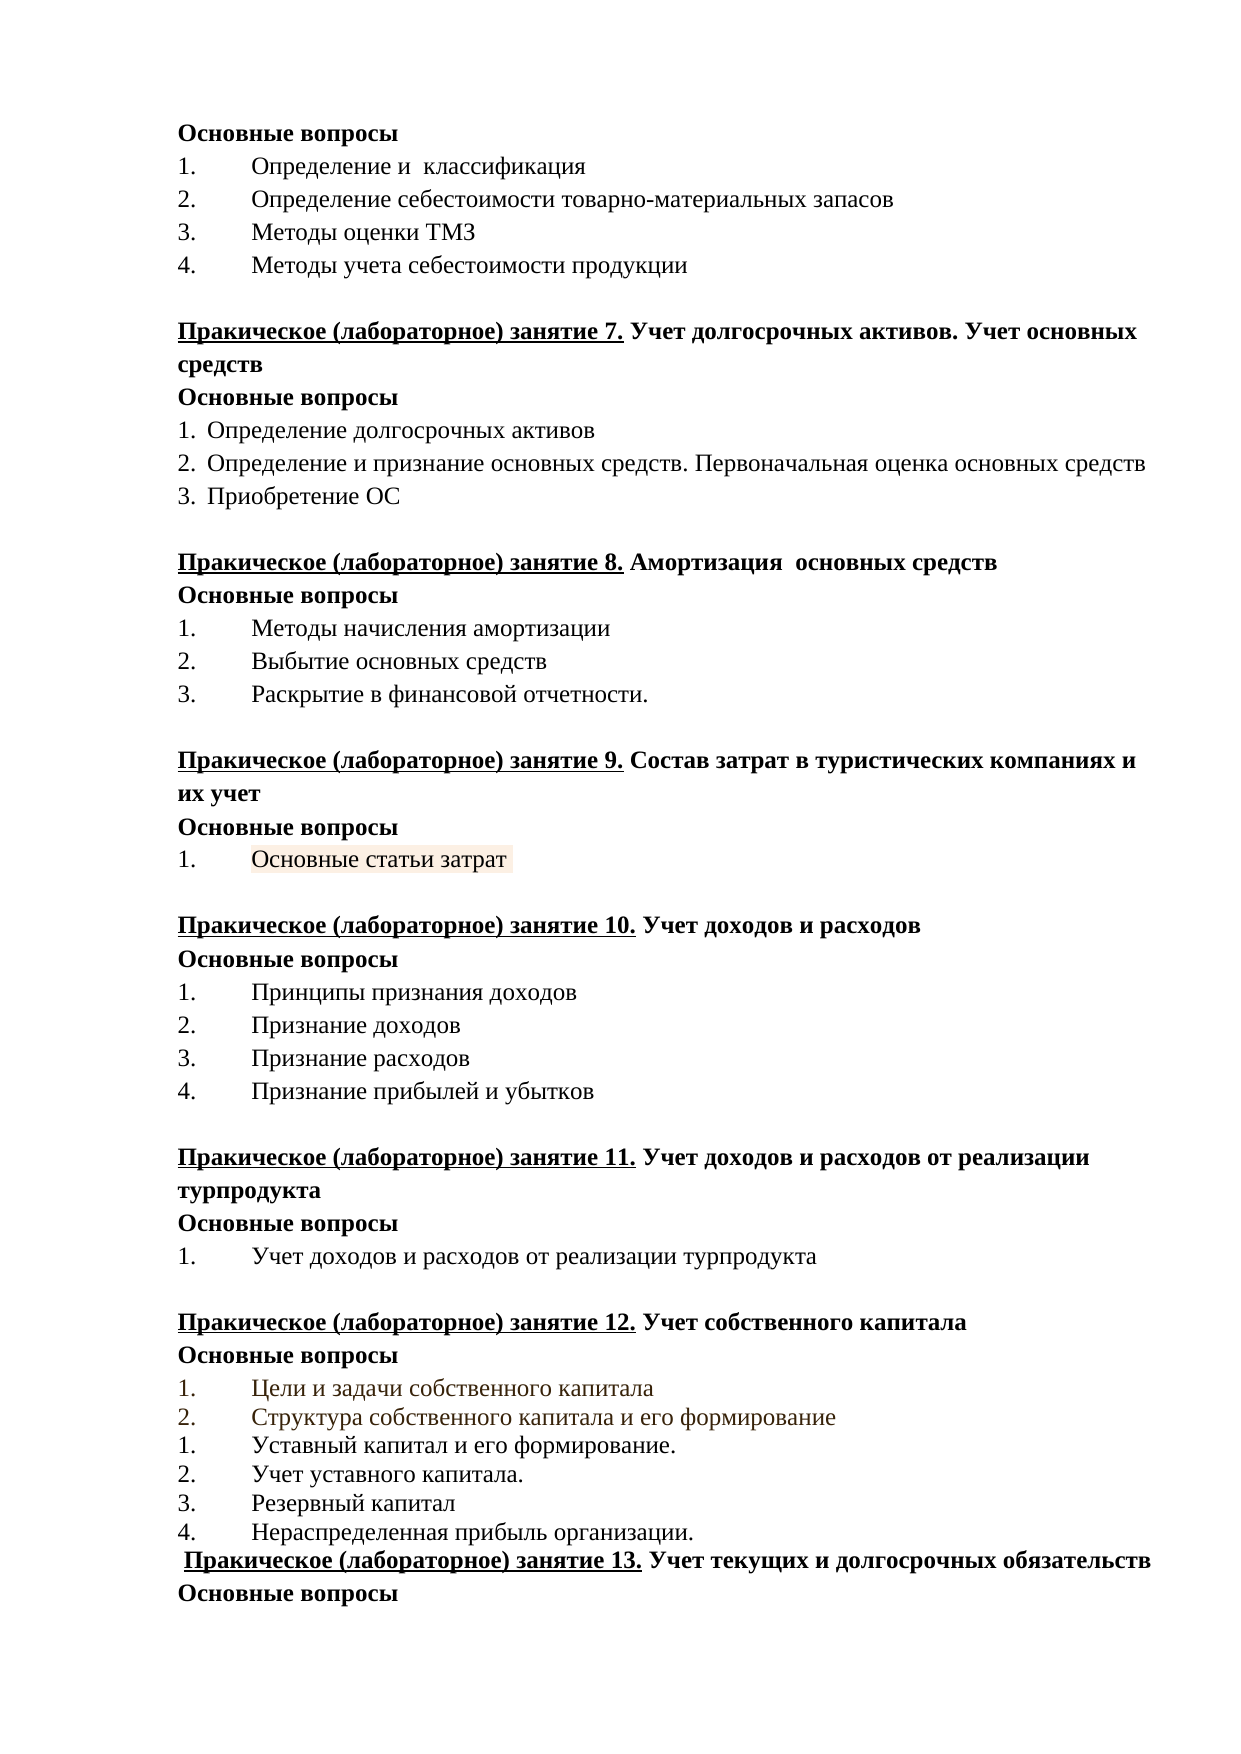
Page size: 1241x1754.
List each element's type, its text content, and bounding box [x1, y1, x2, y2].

list Нераспределенная прибыль организации. [177, 1517, 1152, 1545]
list Структура собственного капитала и его формирование [177, 1402, 1152, 1430]
list Резервный капитал [177, 1488, 1152, 1517]
list Методы оценки ТМЗ [177, 217, 1152, 246]
text Пракическое (лабораторное) занятие 13. Учет текущих и долгосрочных обязательств [177, 1545, 1152, 1574]
text Пракическое (лабораторное) занятие 12. Учет собственного капитала [177, 1307, 1152, 1336]
list Цели и задачи собственного капитала [177, 1373, 1152, 1402]
list Основные статьи затрат [177, 844, 1152, 873]
list Уставный капитал и его формирование. [177, 1430, 1152, 1459]
text Пракическое (лабораторное) занятие 10. Учет доходов и расходов [177, 911, 1152, 939]
list Определение себестоимости товарно-материальных запасов [177, 184, 1152, 213]
list Определение и признание основных средств. Первоначальная оценка основных средств [177, 448, 1152, 477]
list Приобретение ОС [177, 481, 1152, 510]
list Определение и классификация [177, 151, 1152, 180]
text Основные вопросы [177, 1578, 1152, 1607]
list Выбытие основных средств [177, 646, 1152, 675]
list Определение долгосрочных активов [177, 415, 1152, 444]
text Основные вопросы [177, 812, 1152, 840]
text Пракическое (лабораторное) занятие 7. Учет долгосрочных активов. Учет основных средств [177, 316, 1152, 378]
text Основные вопросы [177, 1340, 1152, 1369]
text Основные вопросы [177, 118, 1152, 147]
list Методы учета себестоимости продукции [177, 250, 1152, 279]
list Раскрытие в финансовой отчетности. [177, 679, 1152, 708]
text Основные вопросы [177, 580, 1152, 609]
list Методы начисления амортизации [177, 613, 1152, 642]
list Принципы признания доходов [177, 977, 1152, 1005]
text Основные вопросы [177, 382, 1152, 411]
text Пракическое (лабораторное) занятие 11. Учет доходов и расходов от реализации турпродукта [177, 1142, 1152, 1203]
list Признание прибылей и убытков [177, 1076, 1152, 1104]
list Учет доходов и расходов от реализации турпродукта [177, 1241, 1152, 1269]
text Основные вопросы [177, 1208, 1152, 1237]
list Учет уставного капитала. [177, 1459, 1152, 1488]
text Пракическое (лабораторное) занятие 9. Состав затрат в туристических компаниях и их учет [177, 746, 1152, 807]
text Пракическое (лабораторное) занятие 8. Амортизация основных средств [177, 547, 1152, 576]
text Основные вопросы [177, 944, 1152, 972]
list Признание расходов [177, 1043, 1152, 1071]
list Признание доходов [177, 1010, 1152, 1038]
